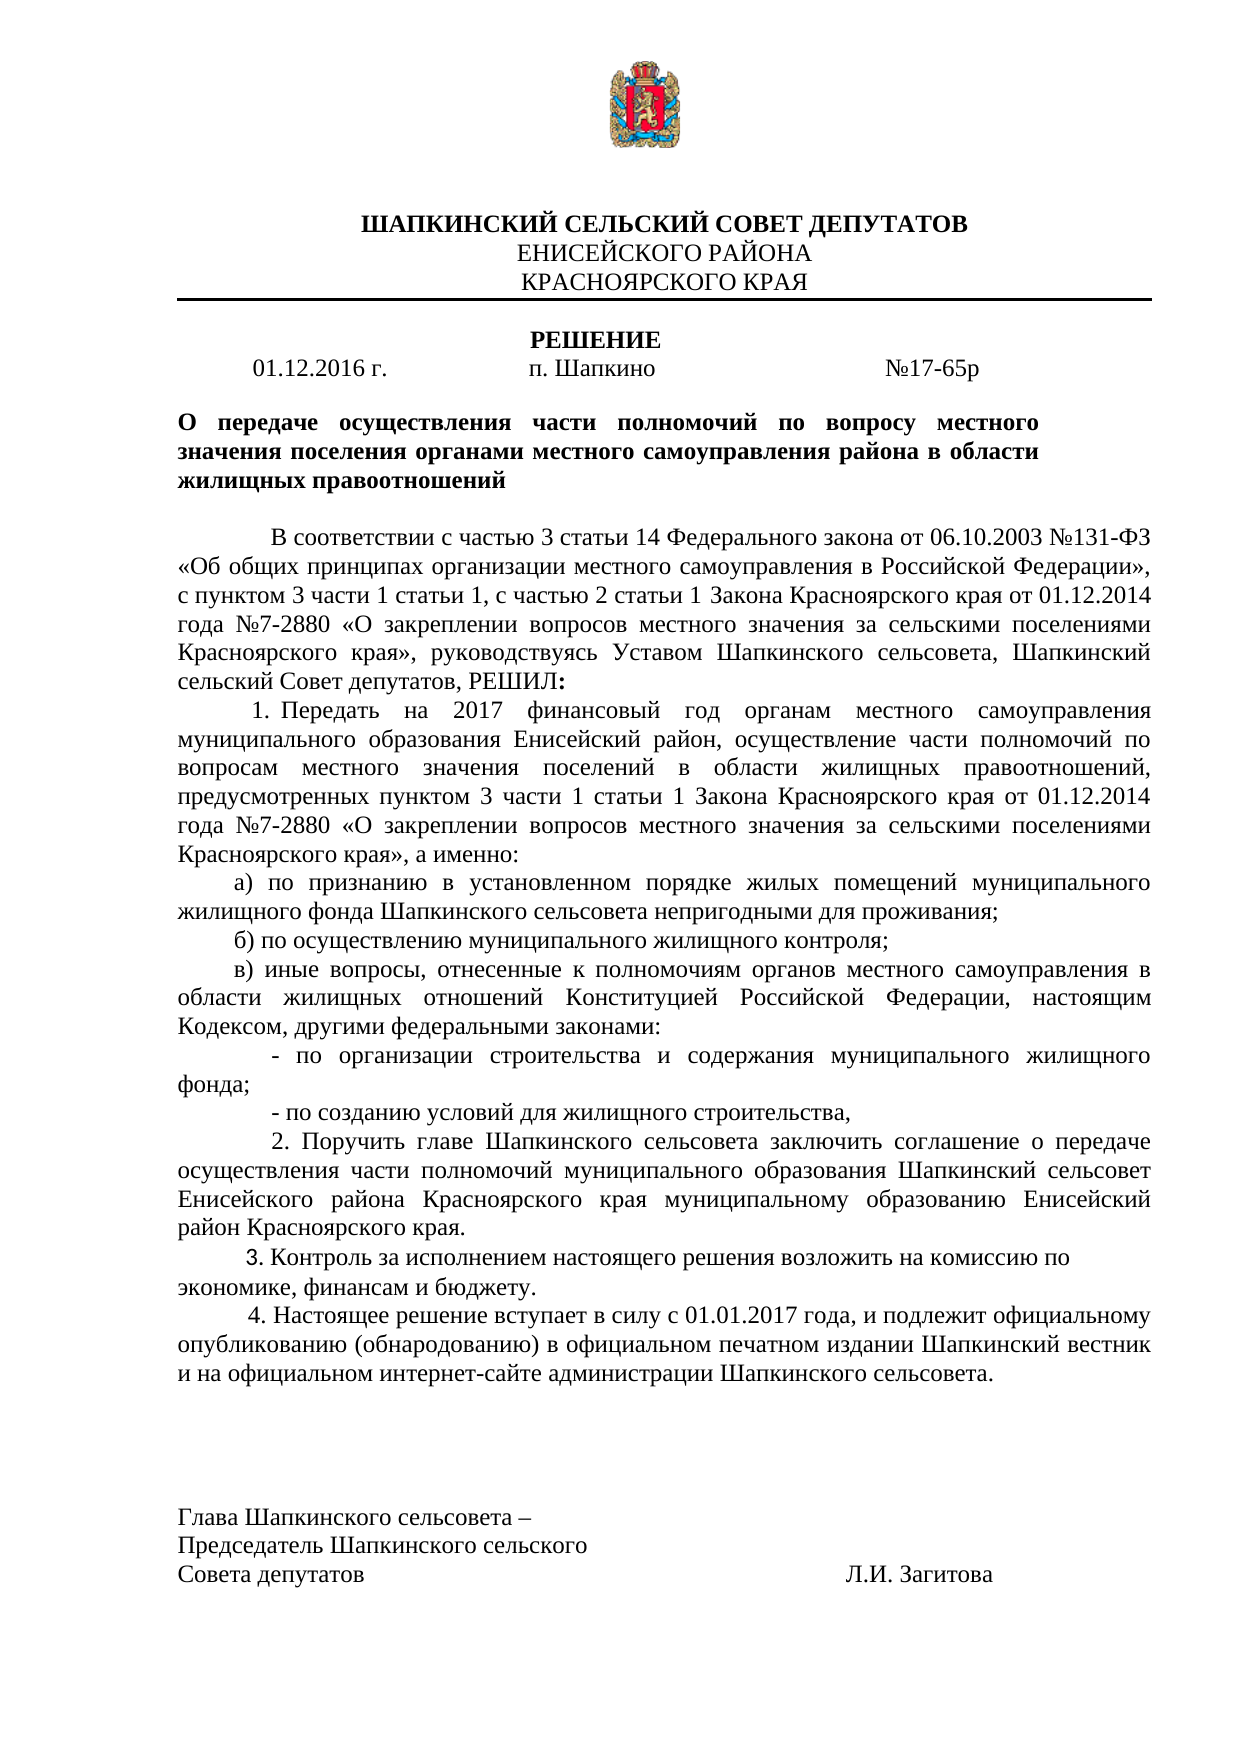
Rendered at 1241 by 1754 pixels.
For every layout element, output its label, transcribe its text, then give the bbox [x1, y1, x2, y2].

text РЕШЕНИЕ [398, 325, 1152, 353]
text в) иные вопросы, отнесенные к полномочиям органов местного самоуправления в области жилищных отношений Конституцией Российской Федерации, настоящим Кодексом, другими федеральными законами: [177, 954, 1152, 1040]
text б) по осуществлению муниципального жилищного контроля; [177, 925, 1152, 954]
text Председатель Шапкинского сельского [177, 1530, 1152, 1559]
picture [608, 61, 680, 146]
text Глава Шапкинского сельсовета – [177, 1502, 1152, 1530]
text - по организации строительства и содержания муниципального жилищного фонда; [177, 1040, 1152, 1097]
text ЕНИСЕЙСКОГО РАЙОНА [177, 238, 1152, 267]
list Передать на 2017 финансовый год органам местного самоуправления муниципального образования Енисейский район, осуществление части полномочий по вопросам местного значения поселений в области жилищных правоотношений, предусмотренных пунктом 3 части 1 статьи 1 Закона Красноярского края от 01.12.2014 года №7-2880 «О закреплении вопросов местного значения за сельскими поселениями Красноярского края», а именно: [177, 695, 1152, 867]
text Совета депутатов Л.И. Загитова [177, 1559, 1152, 1588]
text ШАПКИНСКИЙ СЕЛЬСКИЙ СОВЕТ ДЕПУТАТОВ [177, 209, 1152, 238]
text а) по признанию в установленном порядке жилых помещений муниципального жилищного фонда Шапкинского сельсовета непригодными для проживания; [177, 867, 1152, 925]
text - по созданию условий для жилищного строительства, [177, 1097, 1152, 1126]
text 3. Контроль за исполнением настоящего решения возложить на комиссию по экономике, финансам и бюджету. [177, 1241, 1152, 1300]
text В соответствии с частью 3 статьи 14 Федерального закона от 06.10.2003 №131-ФЗ «Об общих принципах организации местного самоуправления в Российской Федерации», с пунктом 3 части 1 статьи 1, с частью 2 статьи 1 Закона Красноярского края от 01.12.2014 года №7-2880 «О закреплении вопросов местного значения за сельскими поселениями Красноярского края», руководствуясь Уставом Шапкинского сельсовета, Шапкинский сельский Совет депутатов, РЕШИЛ: [177, 522, 1152, 695]
text О передаче осуществления части полномочий по вопросу местного значения поселения органами местного самоуправления района в области жилищных правоотношений [177, 407, 1040, 494]
text 2. Поручить главе Шапкинского сельсовета заключить соглашение о передаче осуществления части полномочий муниципального образования Шапкинский сельсовет Енисейского района Красноярского края муниципальному образованию Енисейский район Красноярского края. [177, 1126, 1152, 1241]
list 01.12.2016 г. п. Шапкино №17-65р [252, 353, 1152, 382]
text КРАСНОЯРСКОГО КРАЯ [177, 267, 1152, 298]
text 4. Настоящее решение вступает в силу с 01.01.2017 года, и подлежит официальному опубликованию (обнародованию) в официальном печатном издании Шапкинский вестник и на официальном интернет-сайте администрации Шапкинского сельсовета. [177, 1300, 1152, 1387]
